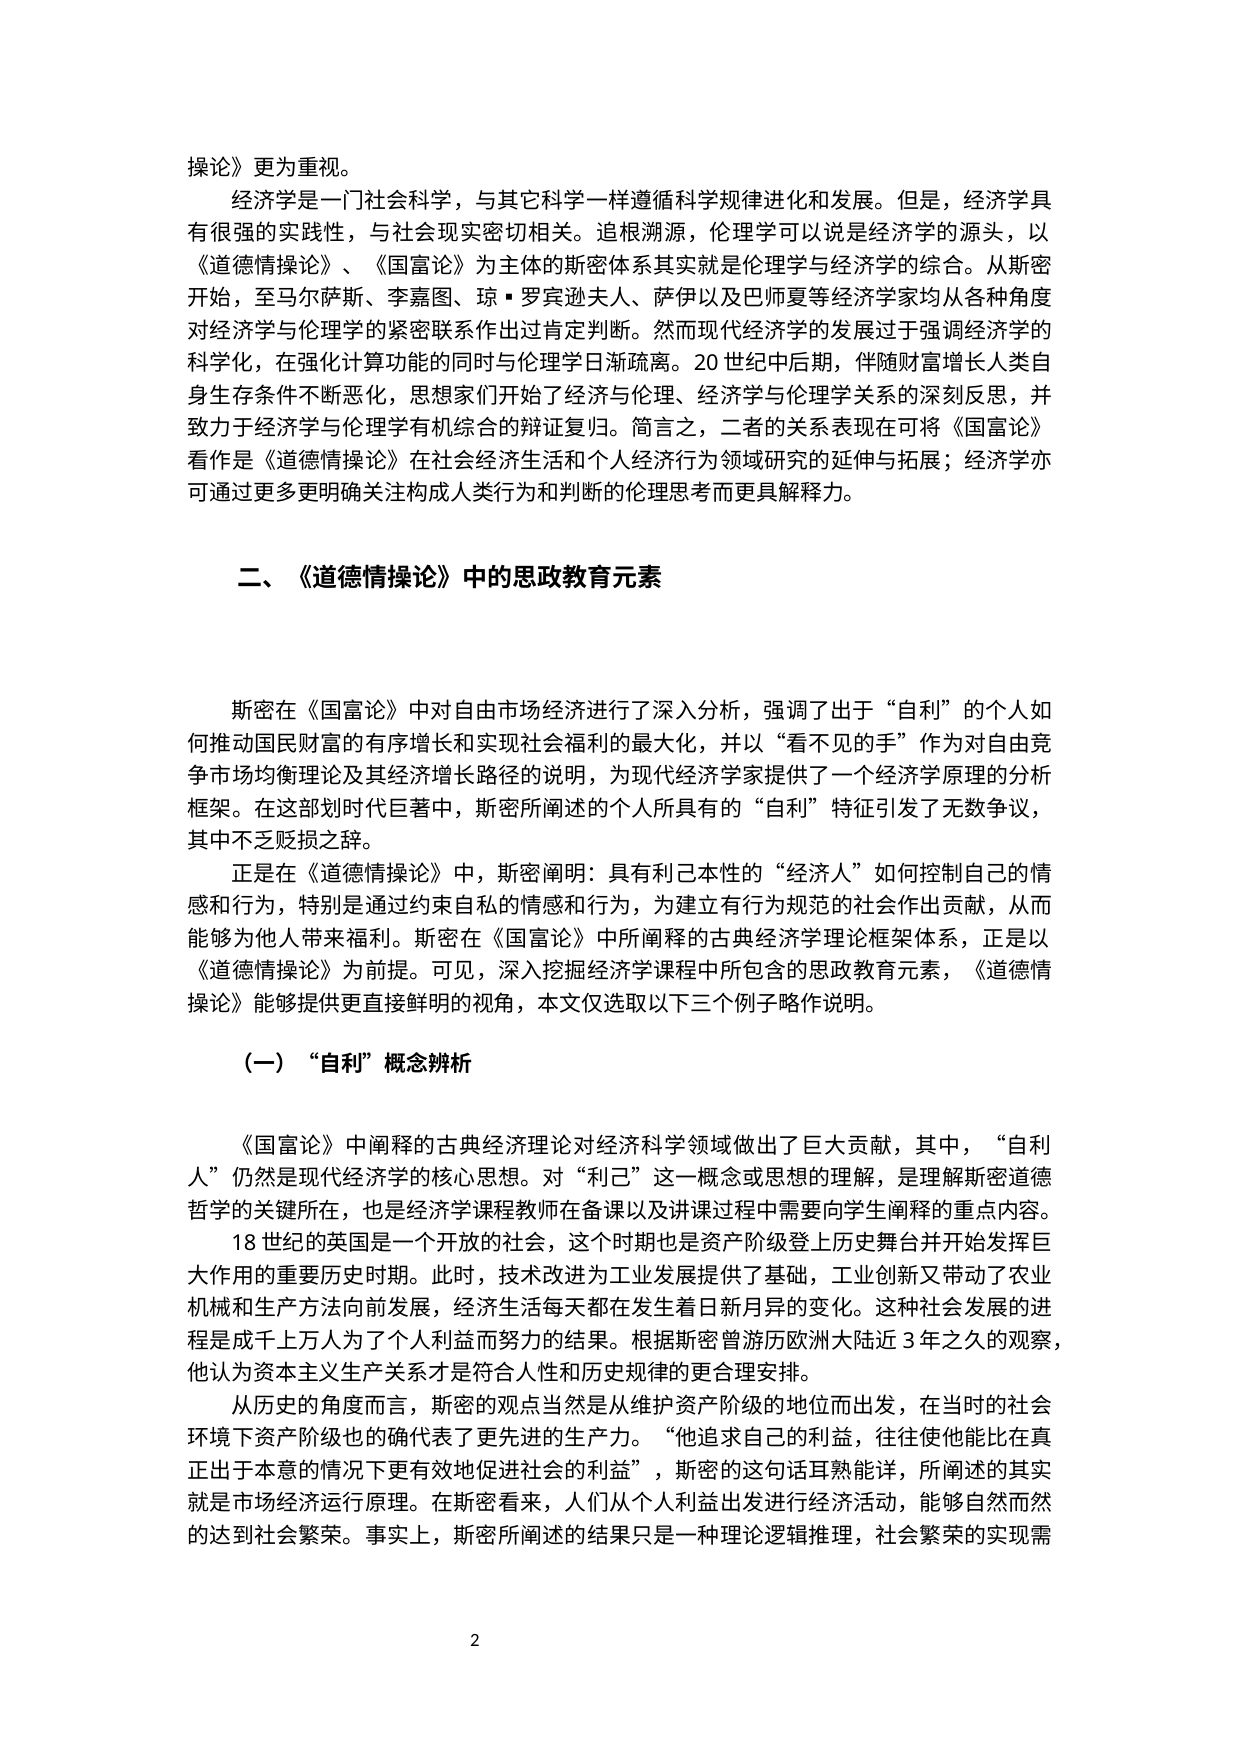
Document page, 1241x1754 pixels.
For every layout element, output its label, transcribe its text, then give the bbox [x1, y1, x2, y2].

subtitle 二、《道德情操论》中的思政教育元素 [187, 543, 1053, 608]
text 《国富论》中阐释的古典经济理论对经济科学领域做出了巨大贡献，其中，“自利人”仍然是现代经济学的核心思想。对“利己”这一概念或思想的理解，是理解斯密道德哲学的关键所在，也是经济学课程教师在备课以及讲课过程中需要向学生阐释的重点内容。 [187, 1127, 1053, 1225]
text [187, 1387, 1053, 1550]
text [187, 150, 1053, 182]
text 经济学是一门社会科学，与其它科学一样遵循科学规律进化和发展。但是，经济学具有很强的实践性，与社会现实密切相关。追根溯源，伦理学可以说是经济学的源头，以《道德情操论》、《国富论》为主体的斯密体系其实就是伦理学与经济学的综合。从斯密开始，至马尔萨斯、李嘉图、琼▪罗宾逊夫人、萨伊以及巴师夏等经济学家均从各种角度对经济学与伦理学的紧密联系作出过肯定判断。然而现代经济学的发展过于强调经济学的科学化，在强化计算功能的同时与伦理学日渐疏离。20世纪中后期，伴随财富增长人类自身生存条件不断恶化，思想家们开始了经济与伦理、经济学与伦理学关系的深刻反思，并致力于经济学与伦理学有机综合的辩证复归。简言之，二者的关系表现在可将《国富论》看作是《道德情操论》在社会经济生活和个人经济行为领域研究的延伸与拓展；经济学亦可通过更多更明确关注构成人类行为和判断的伦理思考而更具解释力。 [187, 182, 1053, 507]
subtitle （一）“自利”概念辨析 [187, 1045, 1053, 1078]
text 正是在《道德情操论》中，斯密阐明：具有利己本性的“经济人”如何控制自己的情感和行为，特别是通过约束自私的情感和行为，为建立有行为规范的社会作出贡献，从而能够为他人带来福利。斯密在《国富论》中所阐释的古典经济学理论框架体系，正是以《道德情操论》为前提。可见，深入挖掘经济学课程中所包含的思政教育元素，《道德情操论》能够提供更直接鲜明的视角，本文仅选取以下三个例子略作说明。 [187, 856, 1053, 1018]
text 18世纪的英国是一个开放的社会，这个时期也是资产阶级登上历史舞台并开始发挥巨大作用的重要历史时期。此时，技术改进为工业发展提供了基础，工业创新又带动了农业机械和生产方法向前发展，经济生活每天都在发生着日新月异的变化。这种社会发展的进程是成千上万人为了个人利益而努力的结果。根据斯密曾游历欧洲大陆近3年之久的观察，他认为资本主义生产关系才是符合人性和历史规律的更合理安排。 [187, 1225, 1053, 1387]
text 斯密在《国富论》中对自由市场经济进行了深入分析，强调了出于“自利”的个人如何推动国民财富的有序增长和实现社会福利的最大化，并以“看不见的手”作为对自由竞争市场均衡理论及其经济增长路径的说明，为现代经济学家提供了一个经济学原理的分析框架。在这部划时代巨著中，斯密所阐述的个人所具有的“自利”特征引发了无数争议，其中不乏贬损之辞。 [187, 693, 1053, 856]
